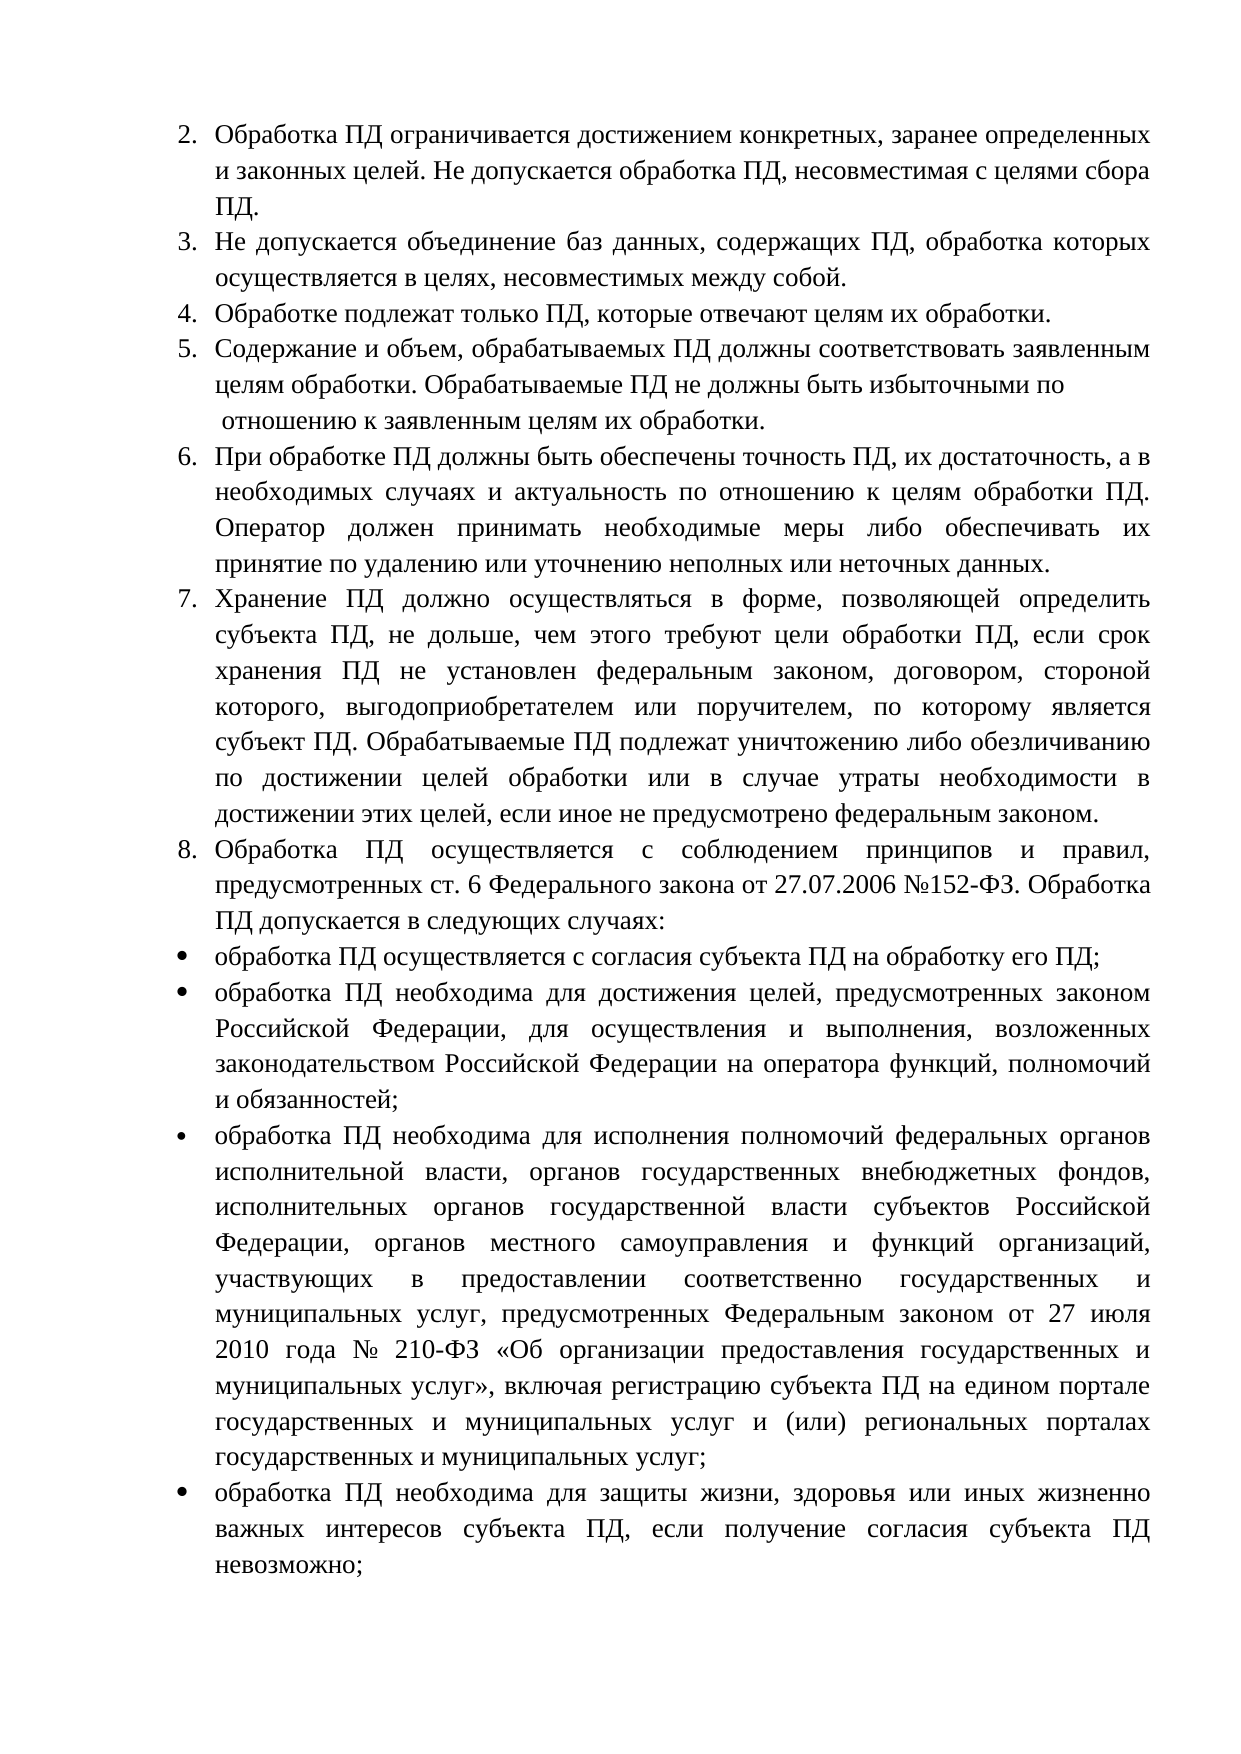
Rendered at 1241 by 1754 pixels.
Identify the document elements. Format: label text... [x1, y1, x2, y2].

list Обработке подлежат только ПД, которые отвечают целям их обработки. [177, 297, 1152, 328]
list При обработке ПД должны быть обеспечены точность ПД, их достаточность, а в необходимых случаях и актуальность по отношению к целям обработки ПД. Оператор должен принимать необходимые меры либо обеспечивать их принятие по удалению или уточнению неполных или неточных данных. [177, 440, 1152, 578]
list обработка ПД необходима для защиты жизни, здоровья или иных жизненно важных интересов субъекта ПД, если получение согласия субъекта ПД невозможно; [177, 1476, 1152, 1579]
list Обработка ПД ограничивается достижением конкретных, заранее определенных и законных целей. Не допускается обработка ПД, несовместимая с целями сбора ПД. [177, 118, 1152, 221]
list Содержание и объем, обрабатываемых ПД должны соответствовать заявленным целям обработки. Обрабатываемые ПД не должны быть избыточными по [177, 332, 1152, 399]
list Не допускается объединение баз данных, содержащих ПД, обработка которых осуществляется в целях, несовместимых между собой. [177, 225, 1152, 292]
list Обработка ПД осуществляется с соблюдением принципов и правил, предусмотренных ст. 6 Федерального закона от 27.07.2006 №152-ФЗ. Обработка ПД допускается в следующих случаях: [177, 833, 1152, 935]
list обработка ПД осуществляется с согласия субъекта ПД на обработку его ПД; [177, 940, 1152, 971]
list Хранение ПД должно осуществляться в форме, позволяющей определить субъекта ПД, не дольше, чем этого требуют цели обработки ПД, если срок хранения ПД не установлен федеральным законом, договором, стороной которого, выгодоприобретателем или поручителем, по которому является субъект ПД. Обрабатываемые ПД подлежат уничтожению либо обезличиванию по достижении целей обработки или в случае утраты необходимости в достижении этих целей, если иное не предусмотрено федеральным законом. [177, 583, 1152, 828]
list обработка ПД необходима для исполнения полномочий федеральных органов исполнительной власти, органов государственных внебюджетных фондов, исполнительных органов государственной власти субъектов Российской Федерации, органов местного самоуправления и функций организаций, участвующих в предоставлении соответственно государственных и муниципальных услуг, предусмотренных Федеральным законом от 27 июля 2010 года № 210-ФЗ «Об организации предоставления государственных и муниципальных услуг», включая регистрацию субъекта ПД на едином портале государственных и муниципальных услуг и (или) региональных порталах государственных и муниципальных услуг; [177, 1119, 1152, 1472]
list обработка ПД необходима для достижения целей, предусмотренных законом Российской Федерации, для осуществления и выполнения, возложенных законодательством Российской Федерации на оператора функций, полномочий и обязанностей; [177, 976, 1152, 1114]
list отношению к заявленным целям их обработки. [215, 404, 1152, 435]
